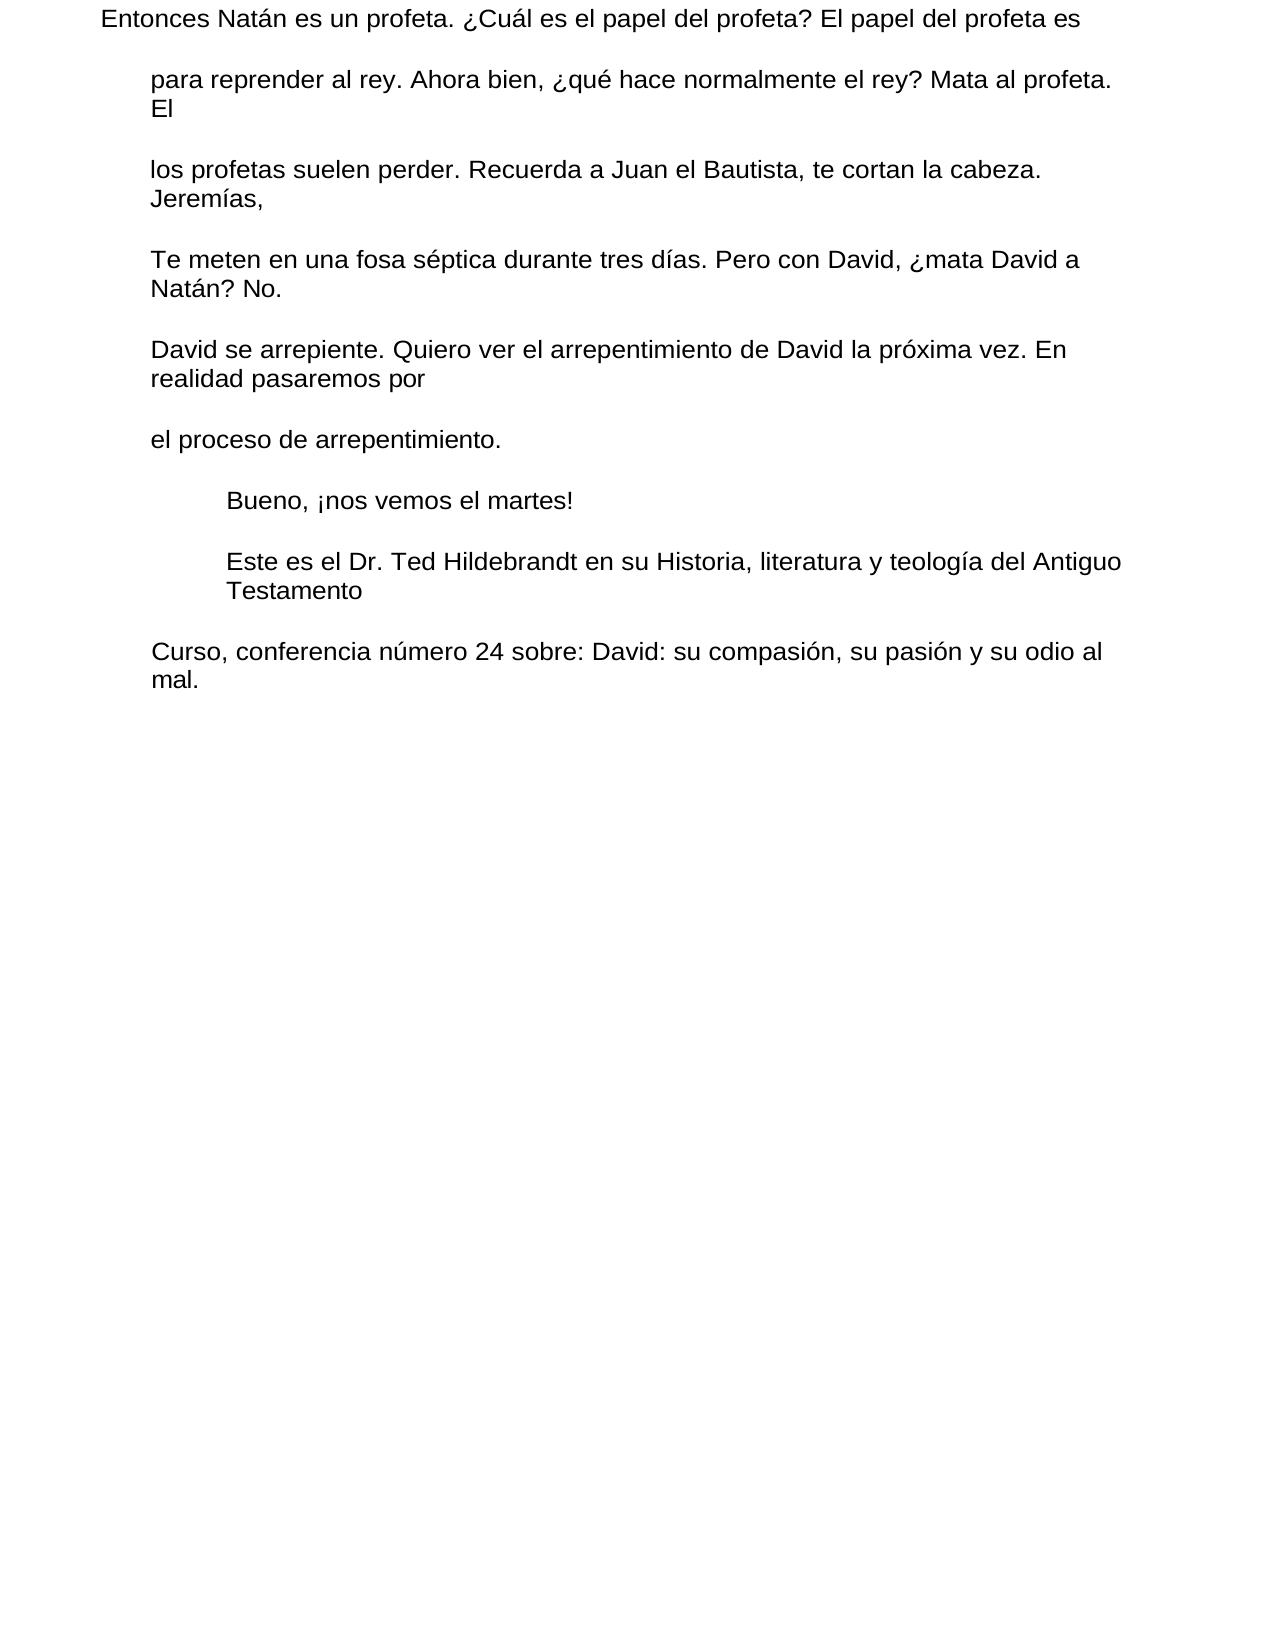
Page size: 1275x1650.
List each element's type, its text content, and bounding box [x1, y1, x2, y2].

text los profetas suelen perder. Recuerda a Juan el Bautista, te cortan la cabeza. Jeremías, [150, 155, 1137, 213]
text Entonces Natán es un profeta. ¿Cuál es el papel del profeta? El papel del profeta es [88, 4, 1093, 33]
text David se arrepiente. Quiero ver el arrepentimiento de David la próxima vez. En realidad pasaremos por [150, 335, 1137, 392]
text para reprender al rey. Ahora bien, ¿qué hace normalmente el rey? Mata al profeta. El [150, 65, 1137, 123]
text Curso, conferencia número 24 sobre: David: su compasión, su pasión y su odio al mal. [151, 637, 1137, 694]
text Te meten en una fosa séptica durante tres días. Pero con David, ¿mata David a Natán? No. [150, 245, 1137, 303]
text el proceso de arrepentimiento. [150, 425, 1137, 453]
text Este es el Dr. Ted Hildebrandt en su Historia, literatura y teología del Antiguo Testamento [226, 547, 1137, 604]
text Bueno, ¡nos vemos el martes! [226, 486, 1137, 515]
